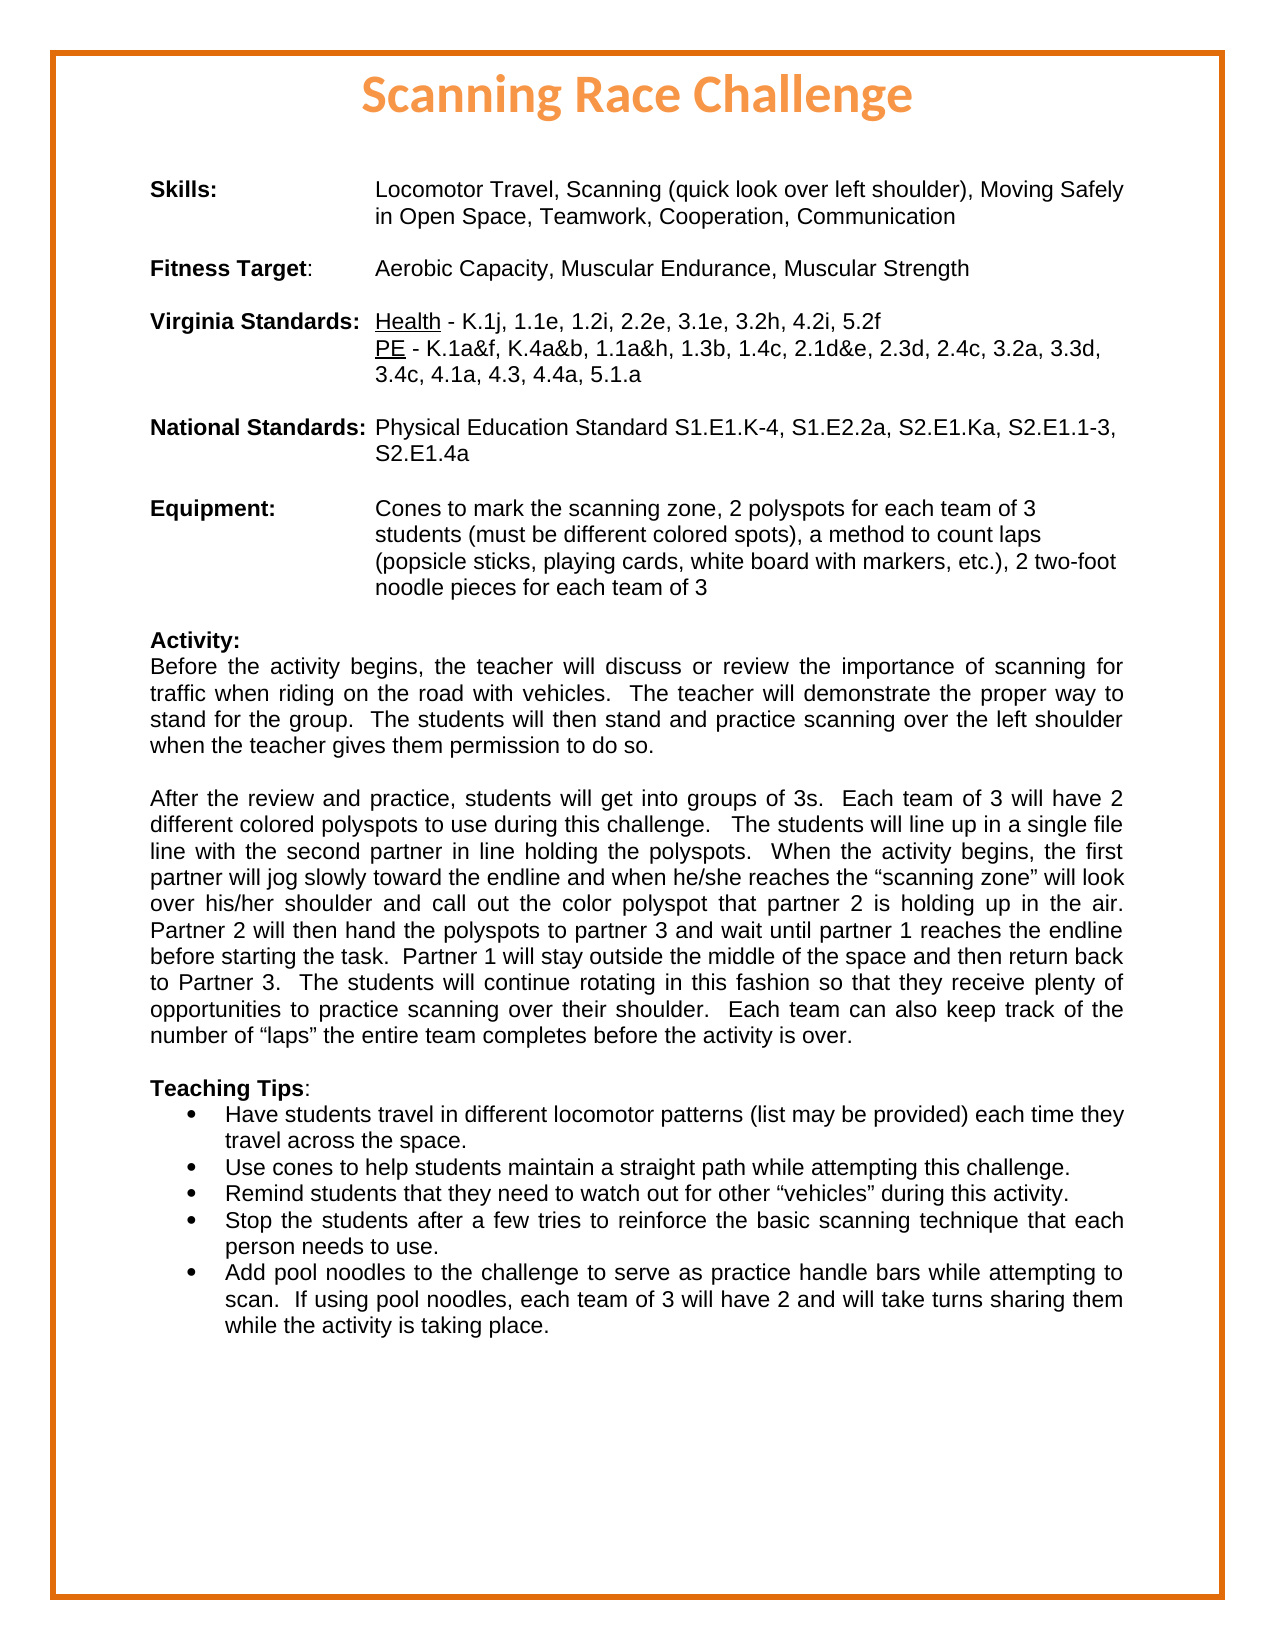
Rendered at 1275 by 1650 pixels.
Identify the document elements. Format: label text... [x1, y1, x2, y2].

text Virginia Standards: Health - K.1j, 1.1e, 1.2i, 2.2e, 3.1e, 3.2h, 4.2i, 5.2f [150, 308, 1125, 334]
list Use cones to help students maintain a straight path while attempting this challenge. [187, 1154, 1125, 1180]
text Teaching Tips: [150, 1075, 1125, 1101]
text Skills: Locomotor Travel, Scanning (quick look over left shoulder), Moving Safely in Open Space, Teamwork, Cooperation, Communication [150, 176, 1125, 229]
text Fitness Target: Aerobic Capacity, Muscular Endurance, Muscular Strength [150, 255, 1125, 282]
text National Standards: Physical Education Standard S1.E1.K-4, S1.E2.2a, S2.E1.Ka, S2.E1.1-3, S2.E1.4a [150, 413, 1125, 495]
list Remind students that they need to watch out for other “vehicles” during this activity. [187, 1180, 1125, 1207]
list Have students travel in different locomotor patterns (list may be provided) each time they travel across the space. [187, 1101, 1125, 1154]
list Stop the students after a few tries to reinforce the basic scanning technique that each person needs to use. [187, 1207, 1125, 1259]
text Activity: Before the activity begins, the teacher will discuss or review the importance of scanning for traffic when riding on the road with vehicles. The teacher will demonstrate the proper way to stand for the group. The students will then stand and practice scanning over the left shoulder when the teacher gives them permission to do so. [150, 627, 1125, 758]
text PE - K.1a&f, K.4a&b, 1.1a&h, 1.3b, 1.4c, 2.1d&e, 2.3d, 2.4c, 3.2a, 3.3d, 3.4c, 4.1a, 4.3, 4.4a, 5.1.a [375, 334, 1125, 387]
text Equipment: Cones to mark the scanning zone, 2 polyspots for each team of 3 students (must be different colored spots), a method to count laps (popsicle sticks, playing cards, white board with markers, etc.), 2 two-foot noodle pieces for each team of 3 [150, 495, 1125, 600]
text After the review and practice, students will get into groups of 3s. Each team of 3 will have 2 different colored polyspots to use during this challenge. The students will line up in a single file line with the second partner in line holding the polyspots. When the activity begins, the first partner will jog slowly toward the endline and when he/she reaches the “scanning zone” will look over his/her shoulder and call out the color polyspot that partner 2 is holding up in the air. Partner 2 will then hand the polyspots to partner 3 and wait until partner 1 reaches the endline before starting the task. Partner 1 will stay outside the middle of the space and then return back to Partner 3. The students will continue rotating in this fashion so that they receive plenty of opportunities to practice scanning over their shoulder. Each team can also keep track of the number of “laps” the entire team completes before the activity is over. [150, 785, 1125, 1048]
list Add pool noodles to the challenge to serve as practice handle bars while attempting to scan. If using pool noodles, each team of 3 will have 2 and will take turns sharing them while the activity is taking place. [187, 1259, 1125, 1338]
